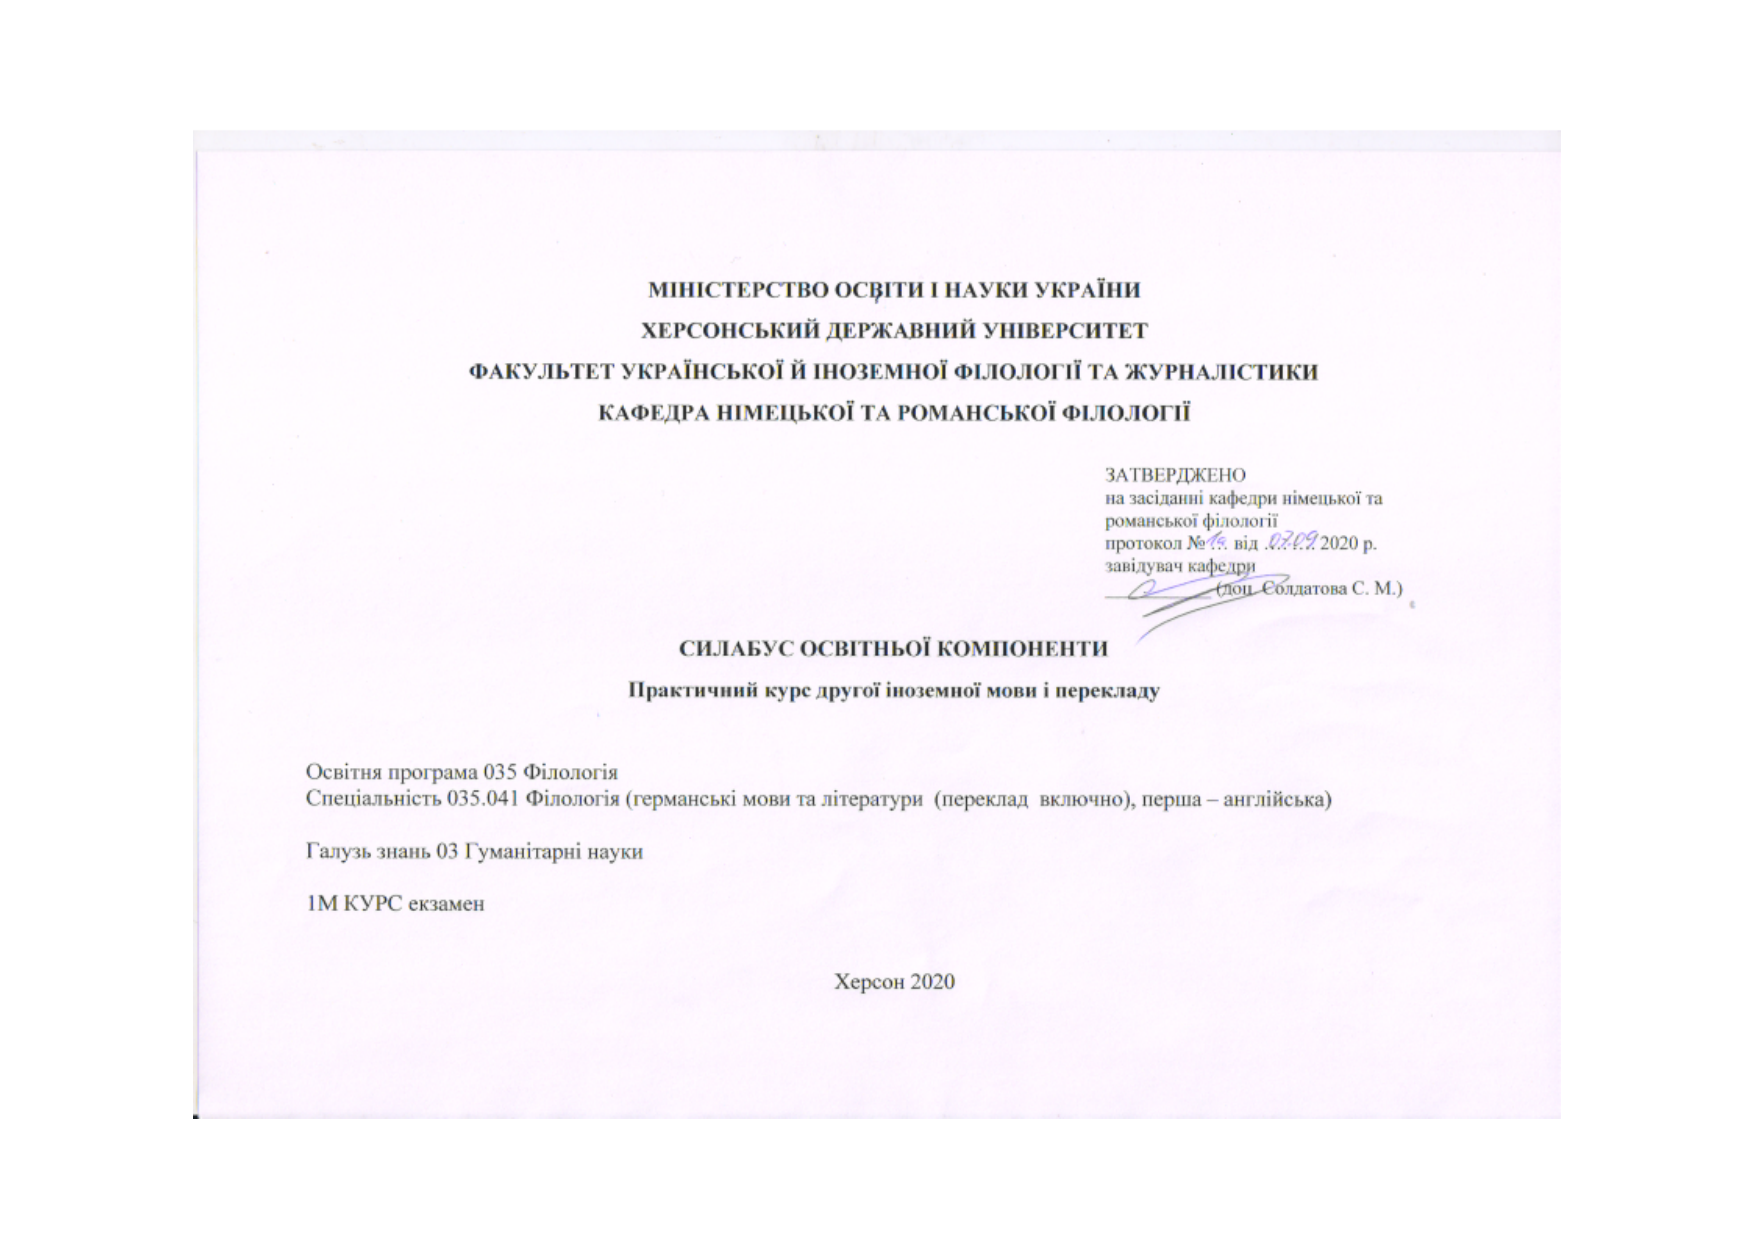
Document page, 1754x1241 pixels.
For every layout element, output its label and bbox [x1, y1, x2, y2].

picture [193, 118, 1561, 1119]
